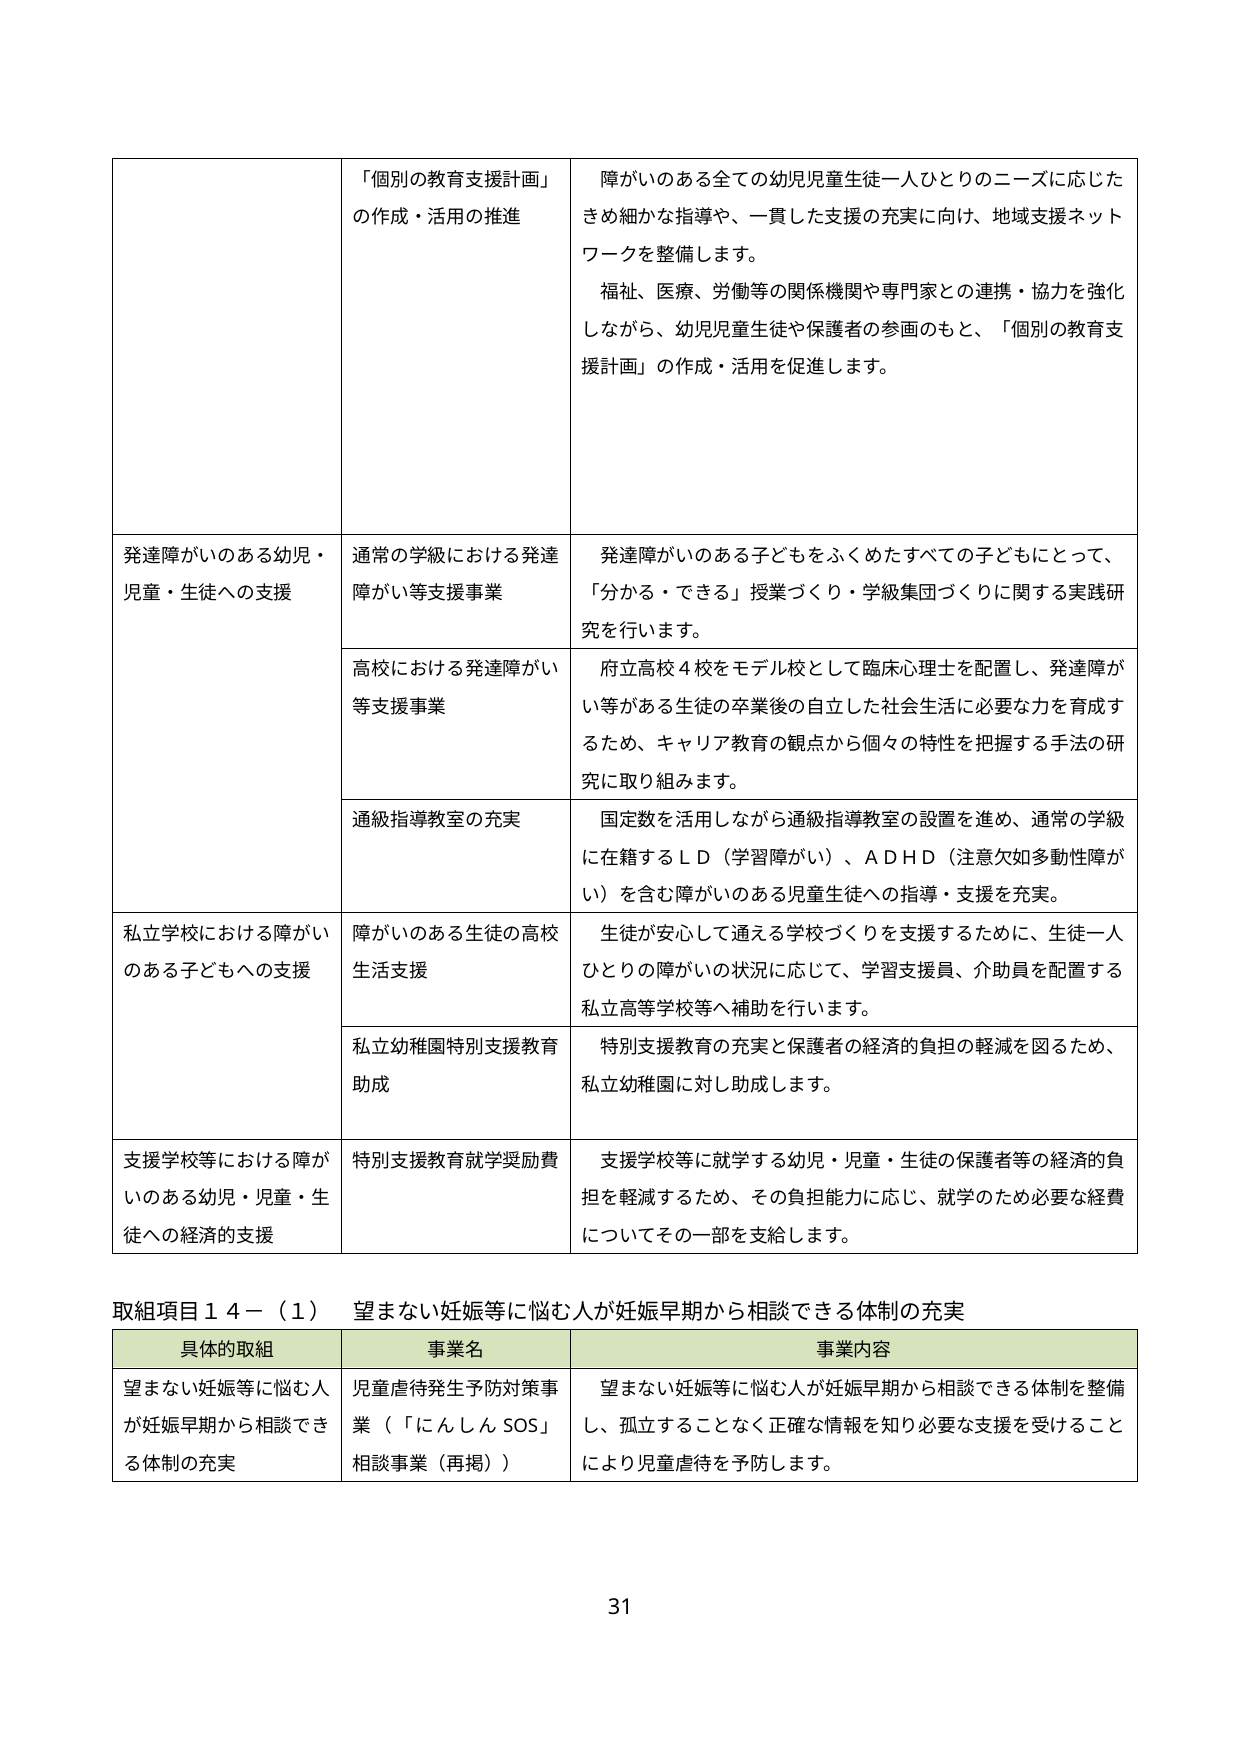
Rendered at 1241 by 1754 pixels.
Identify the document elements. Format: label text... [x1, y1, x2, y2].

table_cell 国定数を活用しながら通級指導教室の設置を進め、通常の学級に在籍するＬＤ（学習障がい）、ＡＤＨＤ（注意欠如多動性障がい）を含む障がいのある児童生徒への指導・支援を充実。 [571, 800, 1137, 912]
table_header 事業名 [342, 1330, 570, 1367]
table_cell 「個別の教育支援計画」の作成・活用の推進 [342, 159, 570, 534]
table_cell 特別支援教育の充実と保護者の経済的負担の軽減を図るため、私立幼稚園に対し助成します。 [571, 1027, 1137, 1139]
table_cell 生徒が安心して通える学校づくりを支援するために、生徒一人ひとりの障がいの状況に応じて、学習支援員、介助員を配置する私立高等学校等へ補助を行います。 [571, 913, 1137, 1026]
table_cell 障がいのある全ての幼児児童生徒一人ひとりのニーズに応じたきめ細かな指導や、一貫した支援の充実に向け、地域支援ネットワークを整備します。 福祉、医療、労働等の関係機関や専門家との連携・協力を強化しながら、幼児児童生徒や保護者の参画のもと、「個別の教育支援計画」の作成・活用を促進します。 [571, 159, 1137, 534]
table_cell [113, 159, 341, 534]
table_cell 私立幼稚園特別支援教育助成 [342, 1027, 570, 1139]
table_cell 高校における発達障がい等支援事業 [342, 649, 570, 799]
table_cell 通級指導教室の充実 [342, 800, 570, 912]
table_cell 発達障がいのある子どもをふくめたすべての子どもにとって、「分かる・できる」授業づくり・学級集団づくりに関する実践研究を行います。 [571, 535, 1137, 648]
table_header 事業内容 [571, 1330, 1137, 1367]
table_cell 通常の学級における発達障がい等支援事業 [342, 535, 570, 648]
table_cell 発達障がいのある幼児・児童・生徒への支援 [113, 535, 341, 912]
table_cell 特別支援教育就学奨励費 [342, 1140, 570, 1253]
table_cell 望まない妊娠等に悩む人が妊娠早期から相談できる体制を整備し、孤立することなく正確な情報を知り必要な支援を受けることにより児童虐待を予防します。 [571, 1369, 1137, 1481]
table_cell 望まない妊娠等に悩む人が妊娠早期から相談できる体制の充実 [113, 1369, 341, 1481]
table_cell 児童虐待発生予防対策事業（「にんしんSOS」相談事業（再掲）） [342, 1369, 570, 1481]
table_cell 支援学校等に就学する幼児・児童・生徒の保護者等の経済的負担を軽減するため、その負担能力に応じ、就学のため必要な経費についてその一部を支給します。 [571, 1140, 1137, 1253]
table_cell 私立学校における障がいのある子どもへの支援 [113, 913, 341, 1139]
text 取組項目１４－（１） 望まない妊娠等に悩む人が妊娠早期から相談できる体制の充実 [112, 1291, 1128, 1329]
table_cell 障がいのある生徒の高校生活支援 [342, 913, 570, 1026]
table_cell 府立高校４校をモデル校として臨床心理士を配置し、発達障がい等がある生徒の卒業後の自立した社会生活に必要な力を育成するため、キャリア教育の観点から個々の特性を把握する手法の研究に取り組みます。 [571, 649, 1137, 799]
table_header 具体的取組 [113, 1330, 341, 1367]
table_cell 支援学校等における障がいのある幼児・児童・生徒への経済的支援 [113, 1140, 341, 1253]
